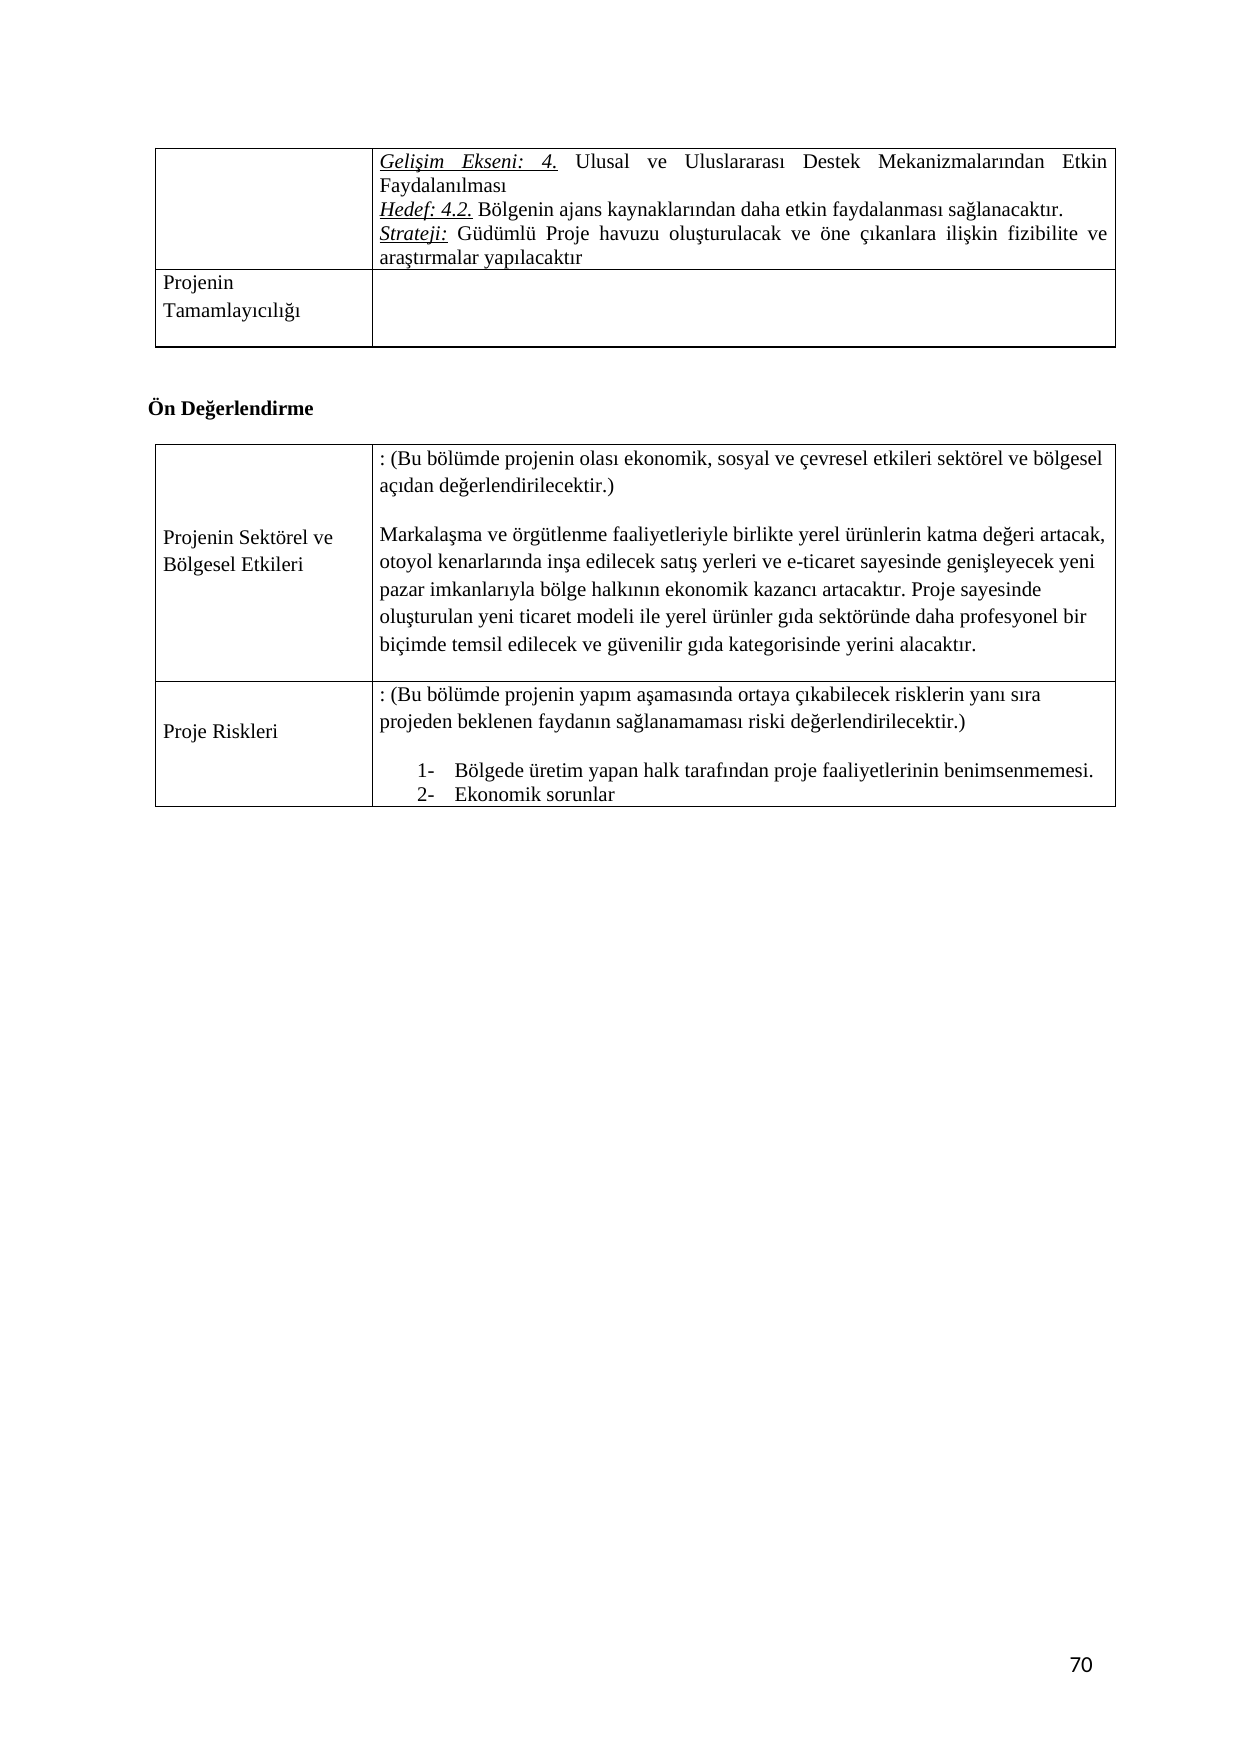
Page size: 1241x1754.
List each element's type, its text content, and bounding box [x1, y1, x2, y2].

table_cell Proje Riskleri [156, 682, 372, 806]
table_cell [373, 270, 1115, 346]
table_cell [156, 149, 372, 269]
table_header : (Bu bölümde projenin olası ekonomik, sosyal ve çevresel etkileri sektörel ve bölgesel açıdan değerlendirilecektir.) Markalaşma ve örgütlenme faaliyetleriyle birlikte yerel ürünlerin katma değeri artacak, otoyol kenarlarında inşa edilecek satış yerleri ve e-ticaret sayesinde genişleyecek yeni pazar imkanlarıyla bölge halkının ekonomik kazancı artacaktır. Proje sayesinde oluşturulan yeni ticaret modeli ile yerel ürünler gıda sektöründe daha profesyonel bir biçimde temsil edilecek ve güvenilir gıda kategorisinde yerini alacaktır. [373, 445, 1115, 681]
table_cell Projenin Tamamlayıcılığı [156, 270, 372, 346]
table_cell : (Bu bölümde projenin yapım aşamasında ortaya çıkabilecek risklerin yanı sıra projeden beklenen faydanın sağlanamaması riski değerlendirilecektir.) Bölgede üretim yapan halk tarafından proje faaliyetlerinin benimsenmemesi. Ekonomik sorunlar [373, 682, 1115, 806]
table_header Projenin Sektörel ve Bölgesel Etkileri [156, 445, 372, 681]
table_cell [373, 149, 1115, 269]
text Ön Değerlendirme [148, 396, 1092, 420]
